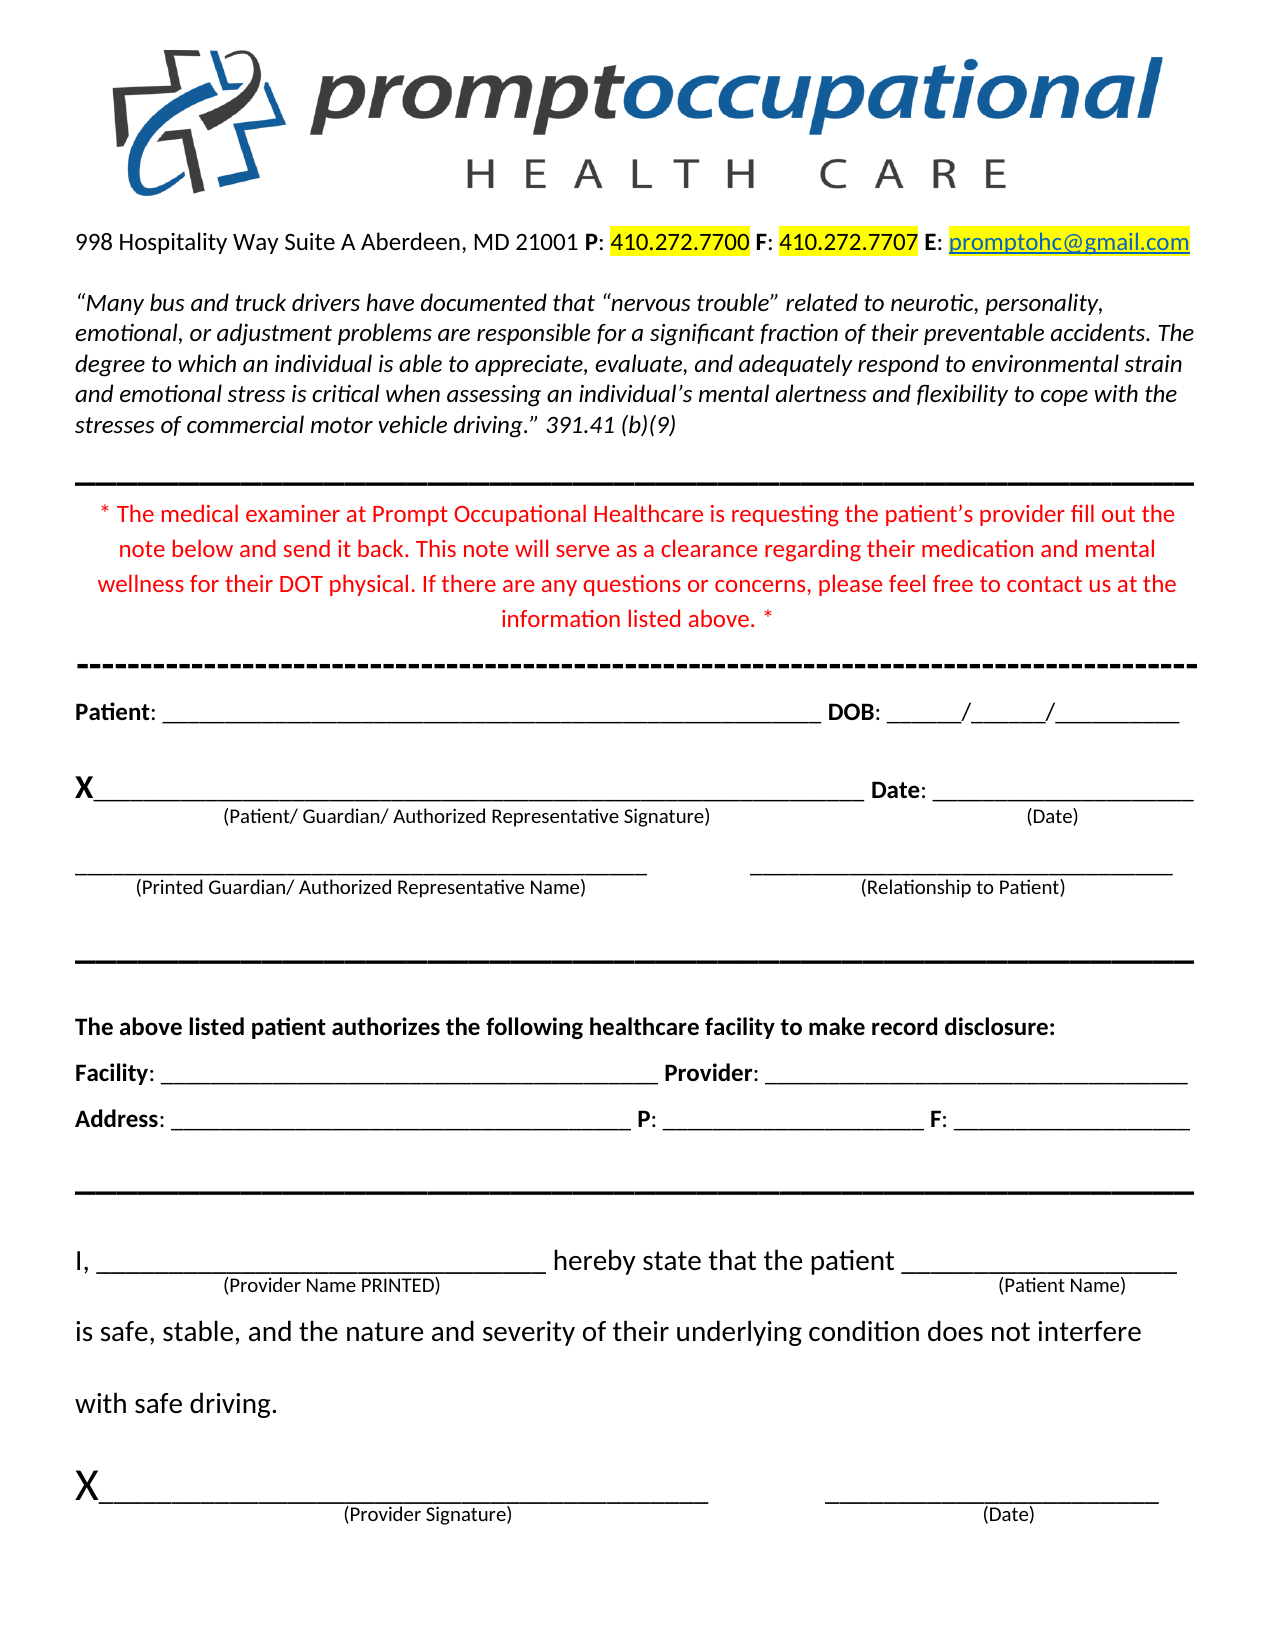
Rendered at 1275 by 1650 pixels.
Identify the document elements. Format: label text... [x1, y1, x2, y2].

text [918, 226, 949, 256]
text * The medical examiner at Prompt Occupational Healthcare is requesting the patient’s provider fill out the note below and send it back. This note will serve as a clearance regarding their medication and mental wellness for their DOT physical. If there are any questions or concerns, please feel free to contact us at the information listed above. * [75, 498, 1200, 633]
picture [112, 50, 1163, 196]
text Address: _____________________________________ P: _____________________ F: ___________________ [75, 1103, 1200, 1133]
text The above listed patient authorizes the following healthcare facility to make record disclosure: [75, 1012, 1200, 1042]
text ---------------------------------------------------------------------------------------- [75, 638, 1200, 689]
text X______________________________________________________________ Date: _____________________ [75, 766, 1200, 807]
text ______________________________________________________ [75, 918, 1200, 969]
text X__________________________________________ _______________________ [75, 1456, 1200, 1512]
text 998 Hospitality Way Suite A Aberdeen, MD 21001 P: 410.272.7700 F: 410.272.7707 E: promptohc@gmail.com [75, 226, 610, 256]
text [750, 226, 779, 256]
text ______________________________________________ __________________________________ [75, 848, 1200, 879]
text “Many bus and truck drivers have documented that “nervous trouble” related to neurotic, personality, emotional, or adjustment problems are responsible for a significant fraction of their preventable accidents. The degree to which an individual is able to appreciate, evaluate, and adequately respond to environmental strain and emotional stress is critical when assessing an individual’s mental alertness and flexibility to cope with the stresses of commercial motor vehicle driving.” 391.41 (b)(9) [75, 287, 1200, 439]
text I, _______________________________ hereby state that the patient ___________________ is safe, stable, and the nature and severity of their underlying condition does not interfere with safe driving. [75, 1242, 1200, 1420]
text ______________________________________________________ [75, 439, 1200, 490]
text Patient: _____________________________________________________ DOB: ______/______/__________ [75, 696, 1200, 727]
text Facility: ________________________________________ Provider: __________________________________ [75, 1057, 1200, 1088]
text ______________________________________________________ [75, 1149, 1200, 1199]
